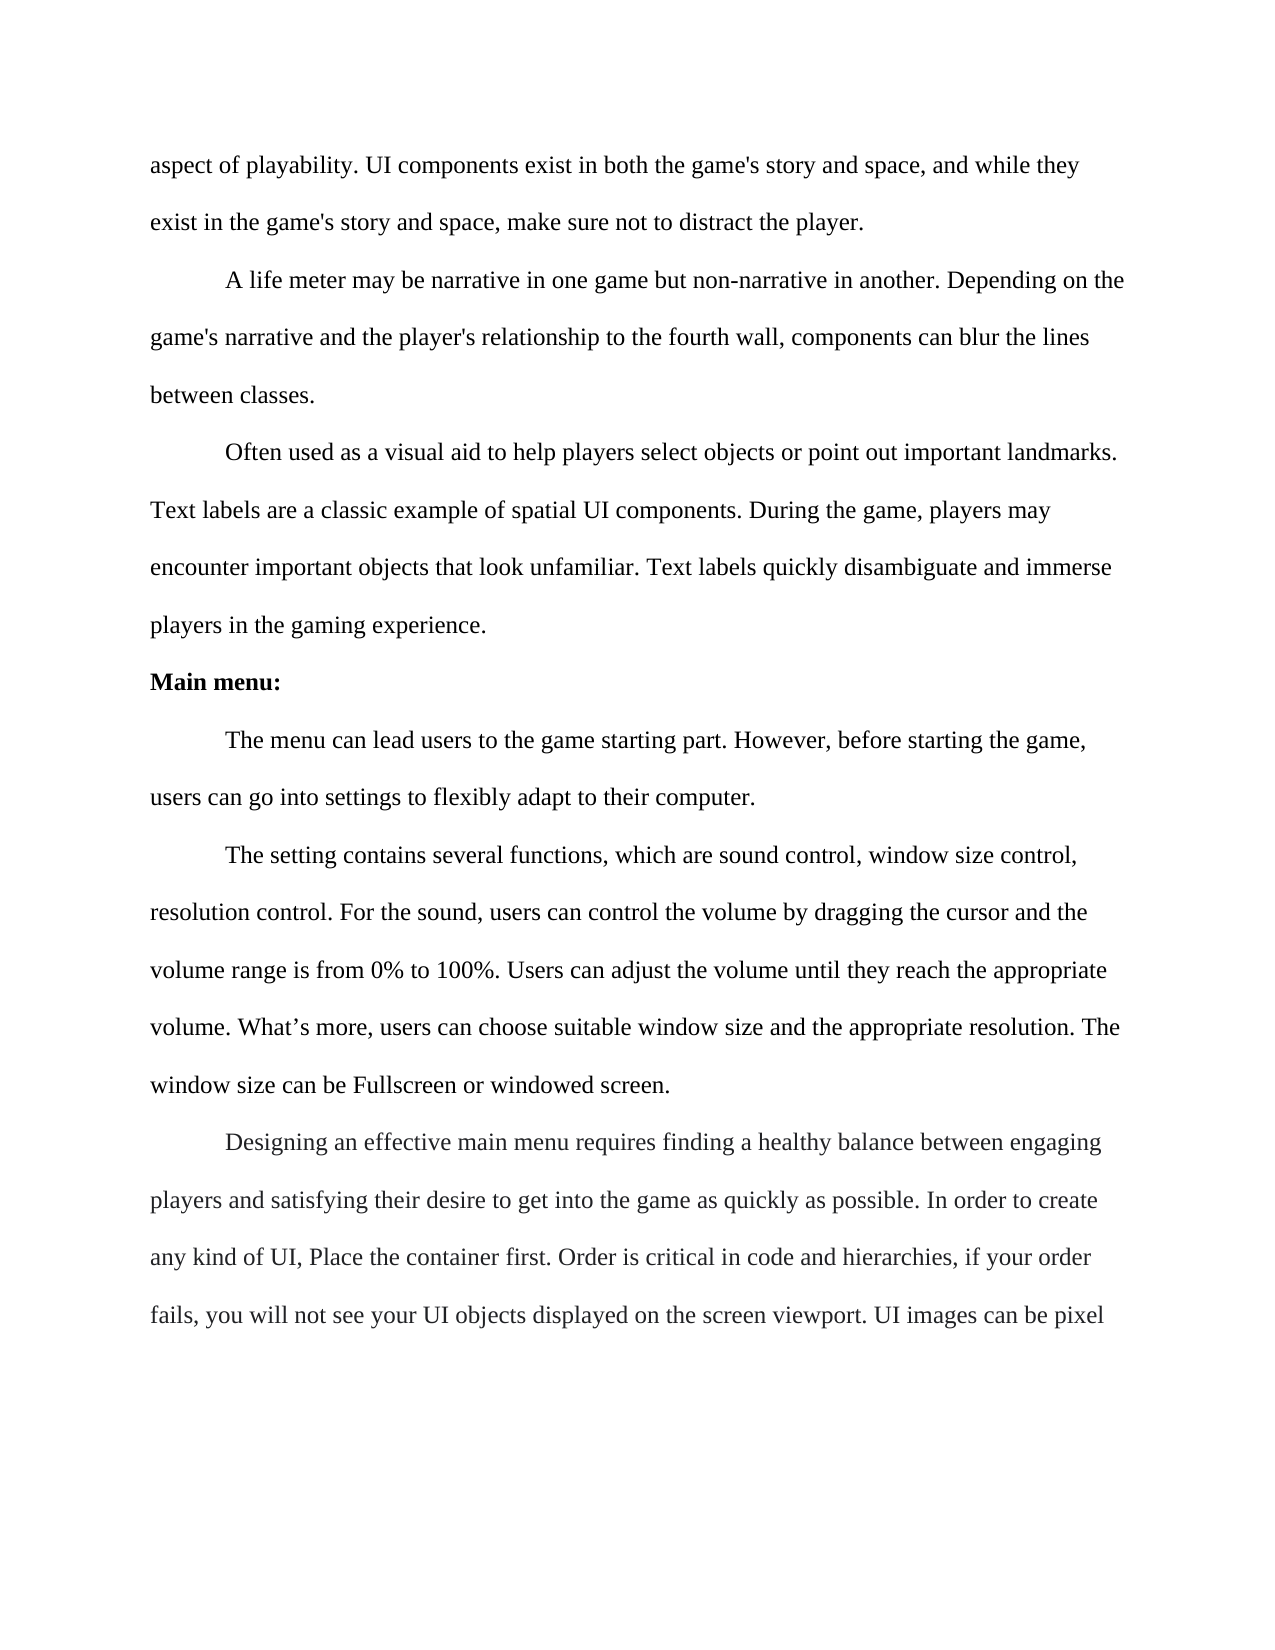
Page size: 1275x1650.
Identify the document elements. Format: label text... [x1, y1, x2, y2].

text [150, 150, 1125, 236]
text A life meter may be narrative in one game but non-narrative in another. Depending on the game's narrative and the player's relationship to the fourth wall, components can blur the lines between classes. [150, 265, 1125, 409]
text The setting contains several functions, which are sound control, window size control, resolution control. For the sound, users can control the volume by dragging the cursor and the volume range is from 0% to 100%. Users can adjust the volume until they reach the appropriate volume. What’s more, users can choose suitable window size and the appropriate resolution. The window size can be Fullscreen or windowed screen. [150, 840, 1125, 1099]
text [150, 1127, 1125, 1329]
text Main menu: [150, 667, 1125, 696]
text The menu can lead users to the game starting part. However, before starting the game, users can go into settings to flexibly adapt to their computer. [150, 725, 1125, 811]
text Often used as a visual aid to help players select objects or point out important landmarks. Text labels are a classic example of spatial UI components. During the game, players may encounter important objects that look unfamiliar. Text labels quickly disambiguate and immerse players in the gaming experience. [150, 437, 1125, 639]
